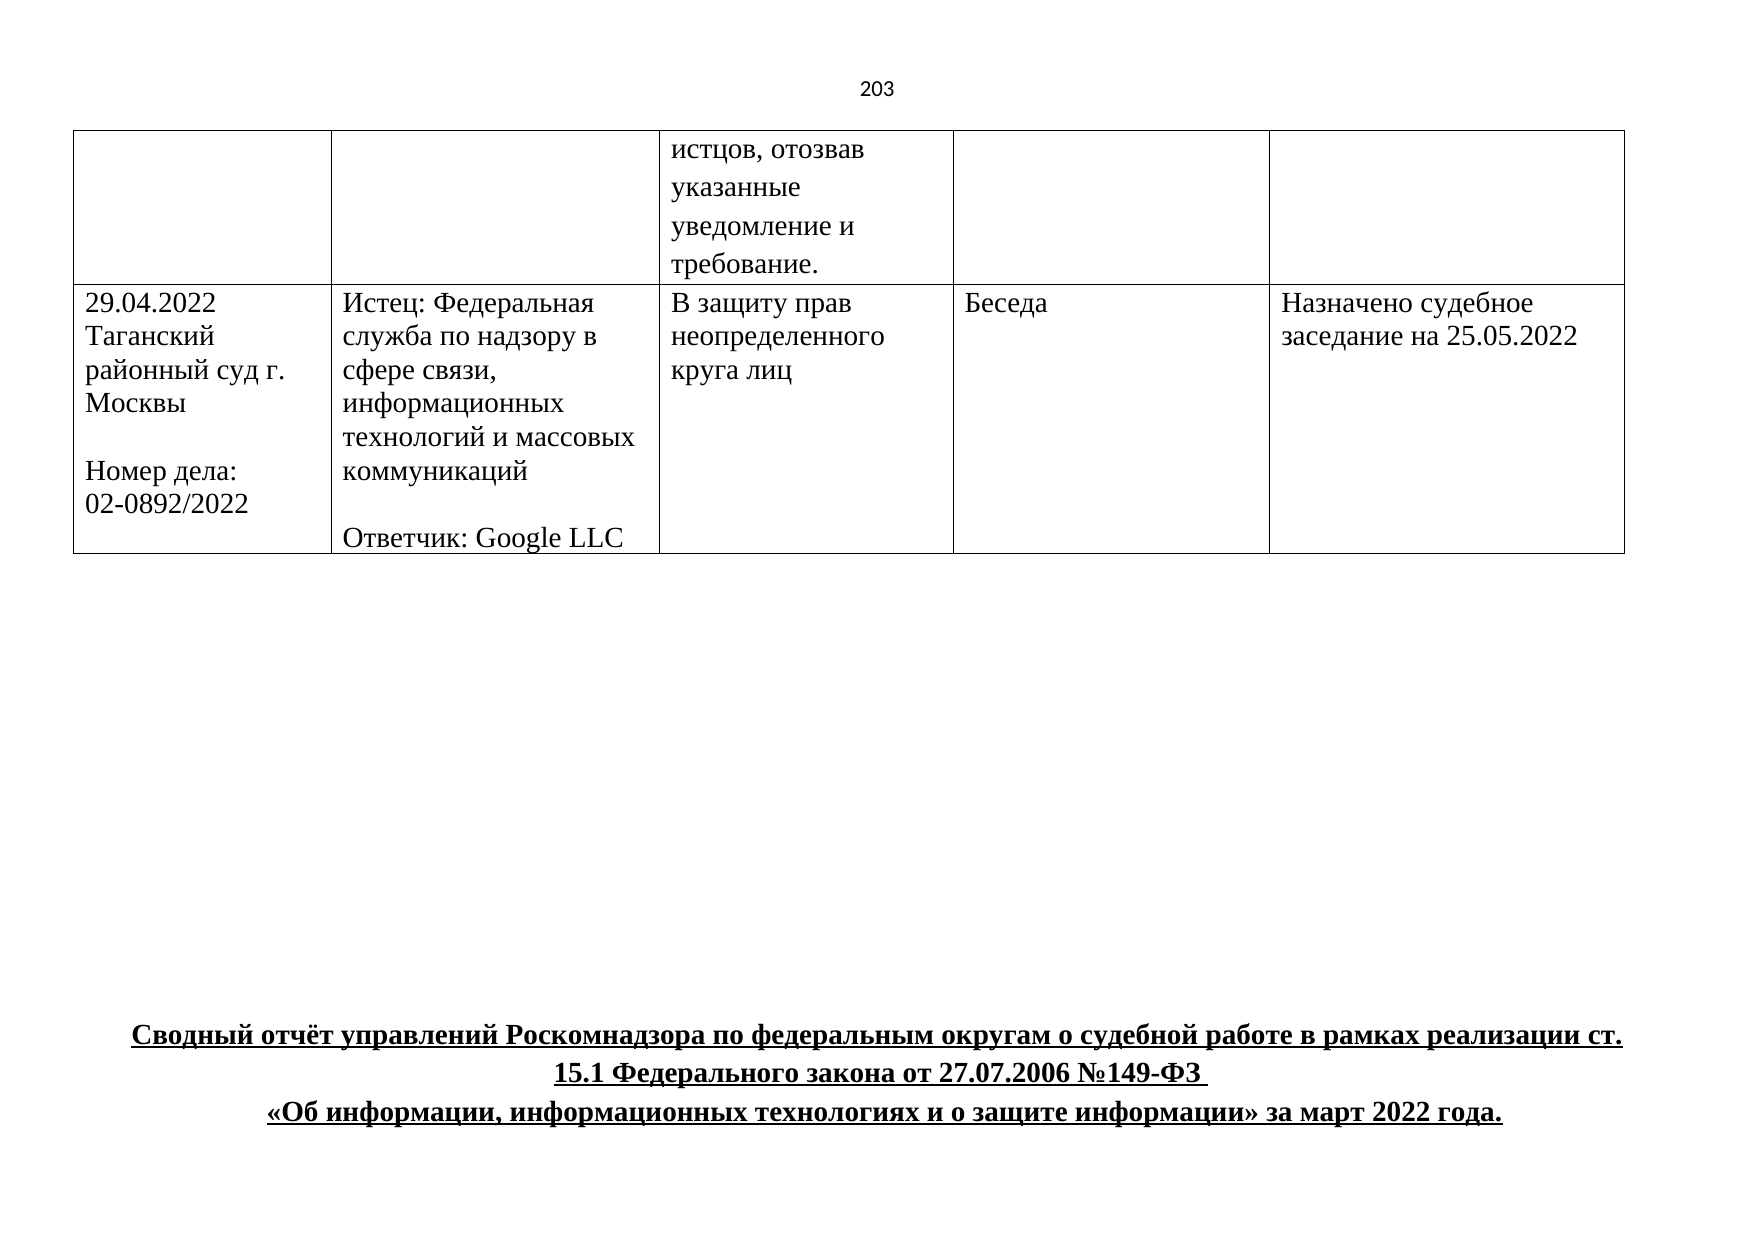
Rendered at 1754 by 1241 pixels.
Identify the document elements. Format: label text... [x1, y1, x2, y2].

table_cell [332, 131, 659, 284]
text Сводный отчёт управлений Роскомнадзора по федеральным округам о судебной работе в рамках реализации ст. 15.1 Федерального закона от 27.07.2006 №149-ФЗ [118, 1017, 1636, 1089]
table_cell В защиту прав неопределенного круга лиц [660, 285, 953, 553]
table_cell Беседа [954, 285, 1269, 553]
table_cell Истец: Федеральная служба по надзору в сфере связи, информационных технологий и массовых коммуникаций Ответчик: Google LLC [332, 285, 659, 553]
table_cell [954, 131, 1269, 284]
table_cell Назначено судебное заседание на 25.05.2022 [1270, 285, 1624, 553]
text «Об информации, информационных технологиях и о защите информации» за март 2022 года. [133, 1094, 1636, 1127]
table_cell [1270, 131, 1624, 284]
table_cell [74, 131, 331, 284]
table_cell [660, 131, 953, 284]
table_cell 29.04.2022 Таганский районный суд г. Москвы Номер дела: 02-0892/2022 [74, 285, 331, 553]
